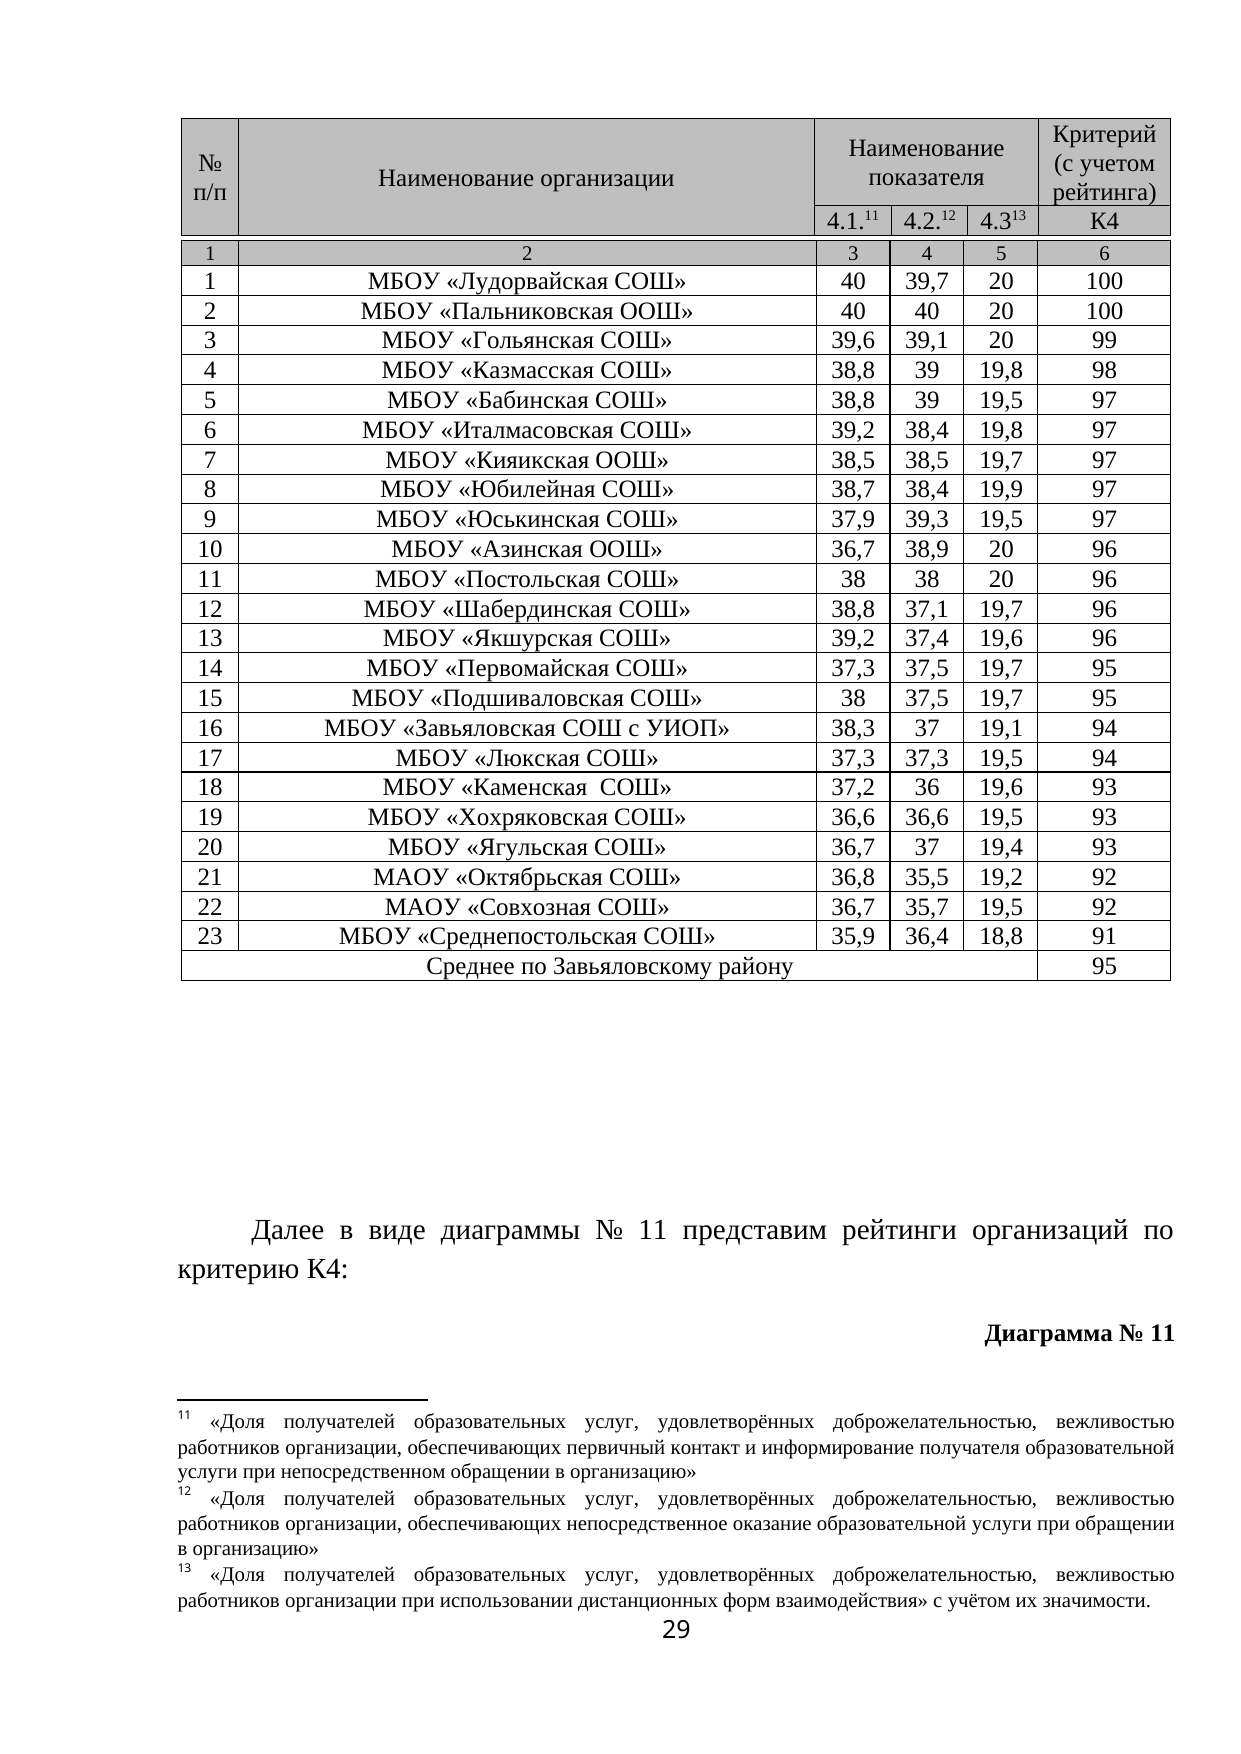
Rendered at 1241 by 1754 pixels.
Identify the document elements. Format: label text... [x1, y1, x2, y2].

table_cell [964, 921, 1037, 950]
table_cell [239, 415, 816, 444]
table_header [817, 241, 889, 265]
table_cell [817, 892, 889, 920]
text Диаграмма № 11 [177, 1318, 1175, 1347]
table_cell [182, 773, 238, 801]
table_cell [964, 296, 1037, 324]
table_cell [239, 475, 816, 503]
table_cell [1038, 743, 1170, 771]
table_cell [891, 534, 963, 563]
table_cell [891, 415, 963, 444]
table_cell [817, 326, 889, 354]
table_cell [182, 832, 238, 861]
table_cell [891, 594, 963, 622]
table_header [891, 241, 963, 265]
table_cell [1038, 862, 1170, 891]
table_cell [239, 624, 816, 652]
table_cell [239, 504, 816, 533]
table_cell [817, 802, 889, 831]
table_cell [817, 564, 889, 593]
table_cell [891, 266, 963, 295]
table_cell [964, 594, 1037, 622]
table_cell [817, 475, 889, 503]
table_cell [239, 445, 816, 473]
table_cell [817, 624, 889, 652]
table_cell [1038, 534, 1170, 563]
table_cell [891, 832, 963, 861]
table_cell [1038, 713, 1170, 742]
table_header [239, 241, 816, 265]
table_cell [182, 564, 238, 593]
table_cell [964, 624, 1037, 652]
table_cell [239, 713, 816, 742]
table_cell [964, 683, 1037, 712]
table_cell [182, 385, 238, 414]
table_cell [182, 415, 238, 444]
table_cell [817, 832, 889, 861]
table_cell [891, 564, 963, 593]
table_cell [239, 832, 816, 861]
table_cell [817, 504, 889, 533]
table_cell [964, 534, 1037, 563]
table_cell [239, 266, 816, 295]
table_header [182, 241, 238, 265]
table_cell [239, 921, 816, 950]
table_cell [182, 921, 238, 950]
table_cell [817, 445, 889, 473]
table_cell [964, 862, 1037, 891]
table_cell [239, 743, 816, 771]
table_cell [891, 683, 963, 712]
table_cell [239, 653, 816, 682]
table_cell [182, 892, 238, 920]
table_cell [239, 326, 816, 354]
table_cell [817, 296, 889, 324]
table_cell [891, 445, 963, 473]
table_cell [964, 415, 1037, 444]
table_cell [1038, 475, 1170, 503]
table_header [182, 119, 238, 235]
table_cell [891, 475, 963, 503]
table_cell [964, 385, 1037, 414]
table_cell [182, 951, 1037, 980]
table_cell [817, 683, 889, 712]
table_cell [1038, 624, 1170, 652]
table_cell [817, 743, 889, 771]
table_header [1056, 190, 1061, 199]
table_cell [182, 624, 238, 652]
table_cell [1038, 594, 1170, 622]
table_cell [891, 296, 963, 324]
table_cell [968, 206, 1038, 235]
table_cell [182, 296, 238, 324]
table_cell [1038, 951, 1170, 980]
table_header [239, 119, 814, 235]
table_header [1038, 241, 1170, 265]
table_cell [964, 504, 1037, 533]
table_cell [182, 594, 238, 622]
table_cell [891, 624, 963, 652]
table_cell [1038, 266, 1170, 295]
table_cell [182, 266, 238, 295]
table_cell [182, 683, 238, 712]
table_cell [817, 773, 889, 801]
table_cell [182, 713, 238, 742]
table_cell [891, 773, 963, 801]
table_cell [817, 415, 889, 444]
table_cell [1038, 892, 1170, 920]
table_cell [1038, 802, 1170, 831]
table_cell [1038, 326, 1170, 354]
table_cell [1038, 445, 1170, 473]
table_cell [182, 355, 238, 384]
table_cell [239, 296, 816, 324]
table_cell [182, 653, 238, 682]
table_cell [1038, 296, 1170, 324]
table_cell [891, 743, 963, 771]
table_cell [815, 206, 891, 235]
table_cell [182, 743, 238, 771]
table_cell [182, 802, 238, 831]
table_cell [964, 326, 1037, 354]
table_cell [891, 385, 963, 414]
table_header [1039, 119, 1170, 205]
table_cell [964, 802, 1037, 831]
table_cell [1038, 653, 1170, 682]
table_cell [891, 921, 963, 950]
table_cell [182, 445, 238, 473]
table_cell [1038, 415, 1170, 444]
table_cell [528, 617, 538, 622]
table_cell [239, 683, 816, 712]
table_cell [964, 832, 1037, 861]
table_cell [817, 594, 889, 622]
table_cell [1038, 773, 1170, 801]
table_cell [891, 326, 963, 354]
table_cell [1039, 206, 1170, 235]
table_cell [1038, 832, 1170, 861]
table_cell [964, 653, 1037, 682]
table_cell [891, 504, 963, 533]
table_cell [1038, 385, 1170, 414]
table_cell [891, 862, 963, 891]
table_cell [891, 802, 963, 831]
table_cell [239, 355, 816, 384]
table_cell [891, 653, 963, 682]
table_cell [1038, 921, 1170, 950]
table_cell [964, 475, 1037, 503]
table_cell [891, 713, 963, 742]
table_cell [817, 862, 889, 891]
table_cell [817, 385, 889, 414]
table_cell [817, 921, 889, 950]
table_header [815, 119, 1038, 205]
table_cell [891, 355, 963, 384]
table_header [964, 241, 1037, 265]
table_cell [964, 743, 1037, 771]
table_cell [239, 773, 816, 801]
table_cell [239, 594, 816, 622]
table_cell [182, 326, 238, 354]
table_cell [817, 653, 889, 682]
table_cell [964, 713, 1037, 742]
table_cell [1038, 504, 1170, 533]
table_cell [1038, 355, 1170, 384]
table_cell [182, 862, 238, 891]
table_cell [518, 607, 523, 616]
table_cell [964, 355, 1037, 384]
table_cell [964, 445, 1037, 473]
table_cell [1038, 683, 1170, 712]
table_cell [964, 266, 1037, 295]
text Далее в виде диаграммы № 11 представим рейтинги организаций по критерию К4: [177, 1212, 1175, 1284]
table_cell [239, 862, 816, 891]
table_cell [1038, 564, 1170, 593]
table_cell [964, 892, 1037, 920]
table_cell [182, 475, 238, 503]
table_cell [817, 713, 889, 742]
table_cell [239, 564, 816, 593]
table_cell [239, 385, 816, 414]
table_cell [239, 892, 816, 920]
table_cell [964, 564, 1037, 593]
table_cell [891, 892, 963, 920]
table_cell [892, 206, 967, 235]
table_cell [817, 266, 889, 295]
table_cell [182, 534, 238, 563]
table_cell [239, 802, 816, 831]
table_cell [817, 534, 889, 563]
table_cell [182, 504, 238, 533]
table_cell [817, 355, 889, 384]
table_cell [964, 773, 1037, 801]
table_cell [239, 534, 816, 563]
